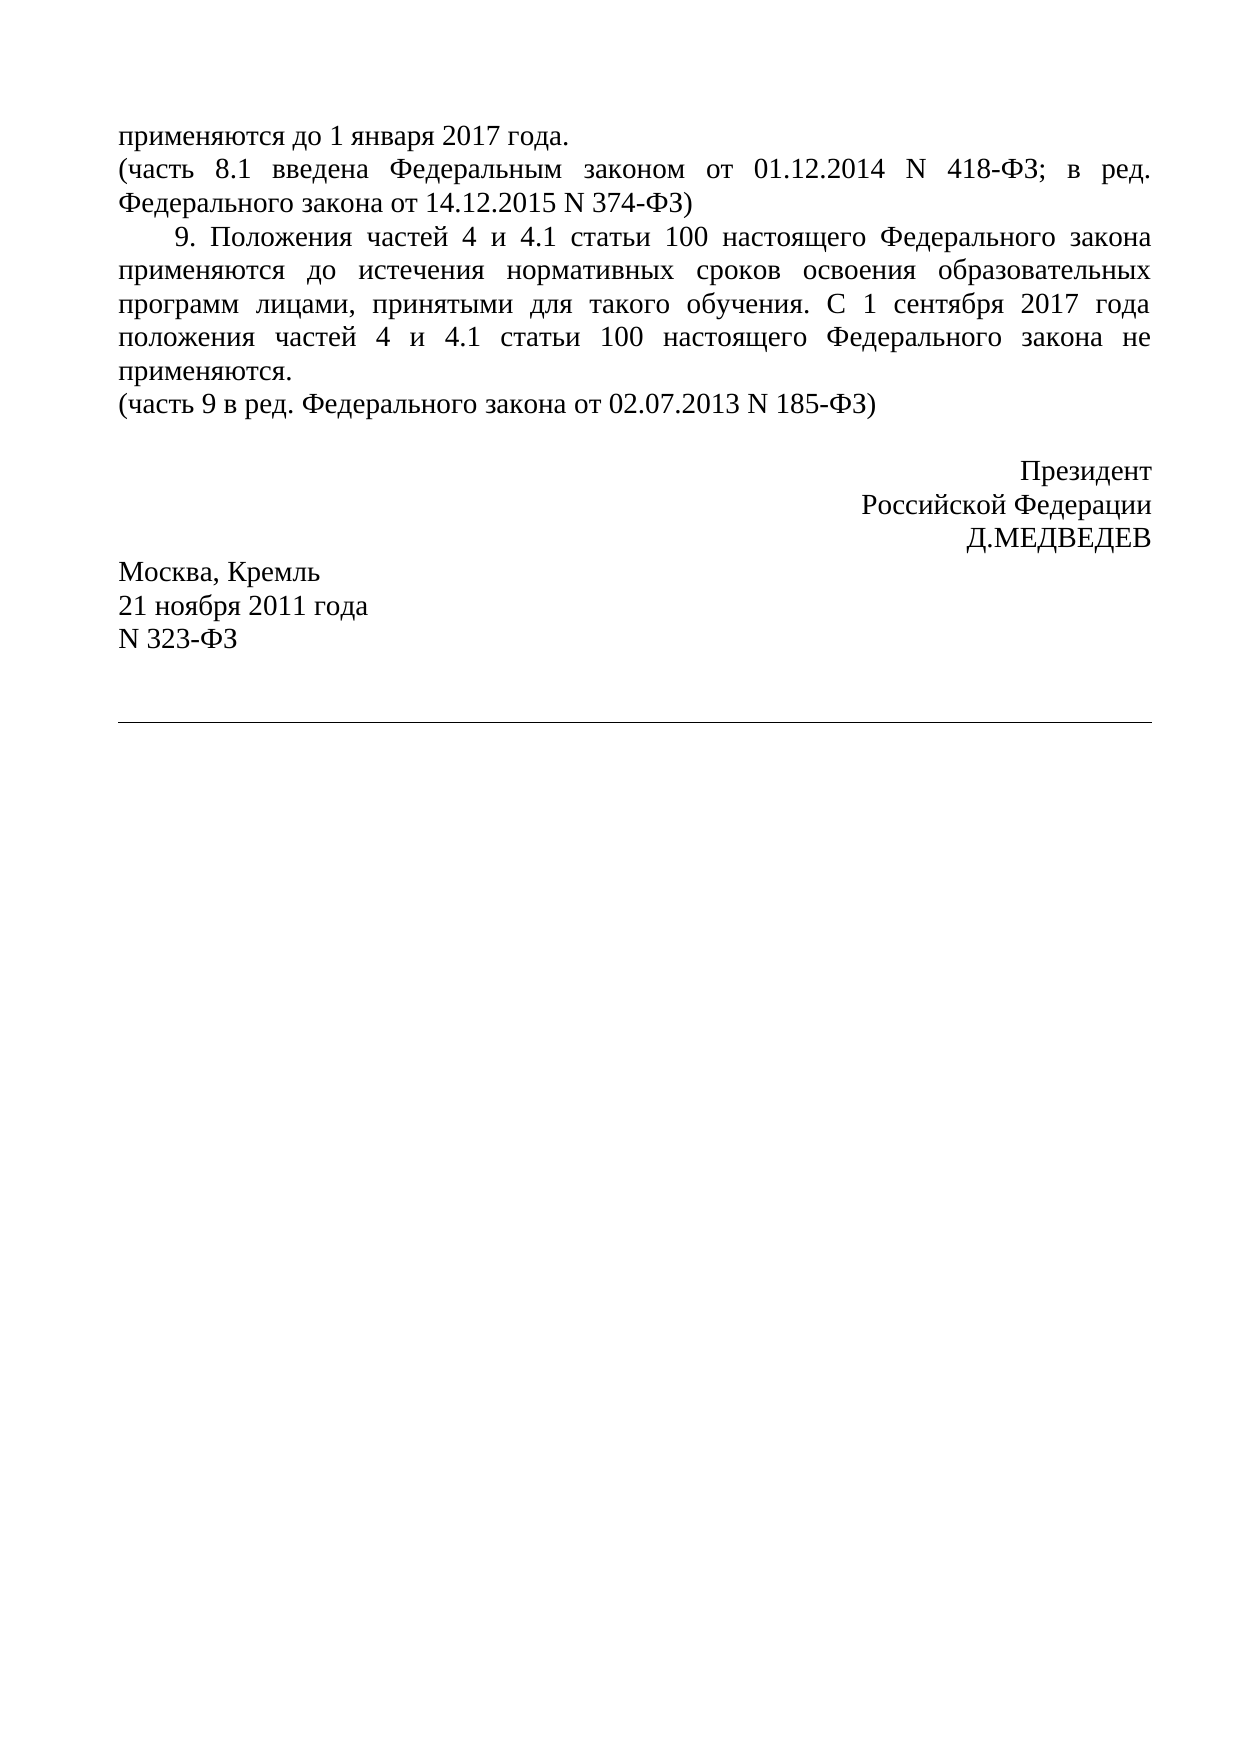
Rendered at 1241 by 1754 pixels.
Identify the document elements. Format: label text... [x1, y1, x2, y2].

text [118, 118, 1152, 152]
text N 323-ФЗ [118, 621, 1152, 655]
text Российской Федерации [118, 487, 1152, 521]
text (часть 9 в ред. Федерального закона от 02.07.2013 N 185-ФЗ) [118, 386, 1152, 420]
text 21 ноября 2011 года [118, 588, 1152, 621]
text Москва, Кремль [118, 554, 1152, 588]
text 9. Положения частей 4 и 4.1 статьи 100 настоящего Федерального закона применяются до истечения нормативных сроков освоения образовательных программ лицами, принятыми для такого обучения. С 1 сентября 2017 года положения частей 4 и 4.1 статьи 100 настоящего Федерального закона не применяются. [118, 219, 1152, 386]
text Д.МЕДВЕДЕВ [118, 521, 1152, 554]
text Президент [118, 453, 1152, 487]
text (часть 8.1 введена Федеральным законом от 01.12.2014 N 418-ФЗ; в ред. Федерального закона от 14.12.2015 N 374-ФЗ) [118, 152, 1152, 219]
